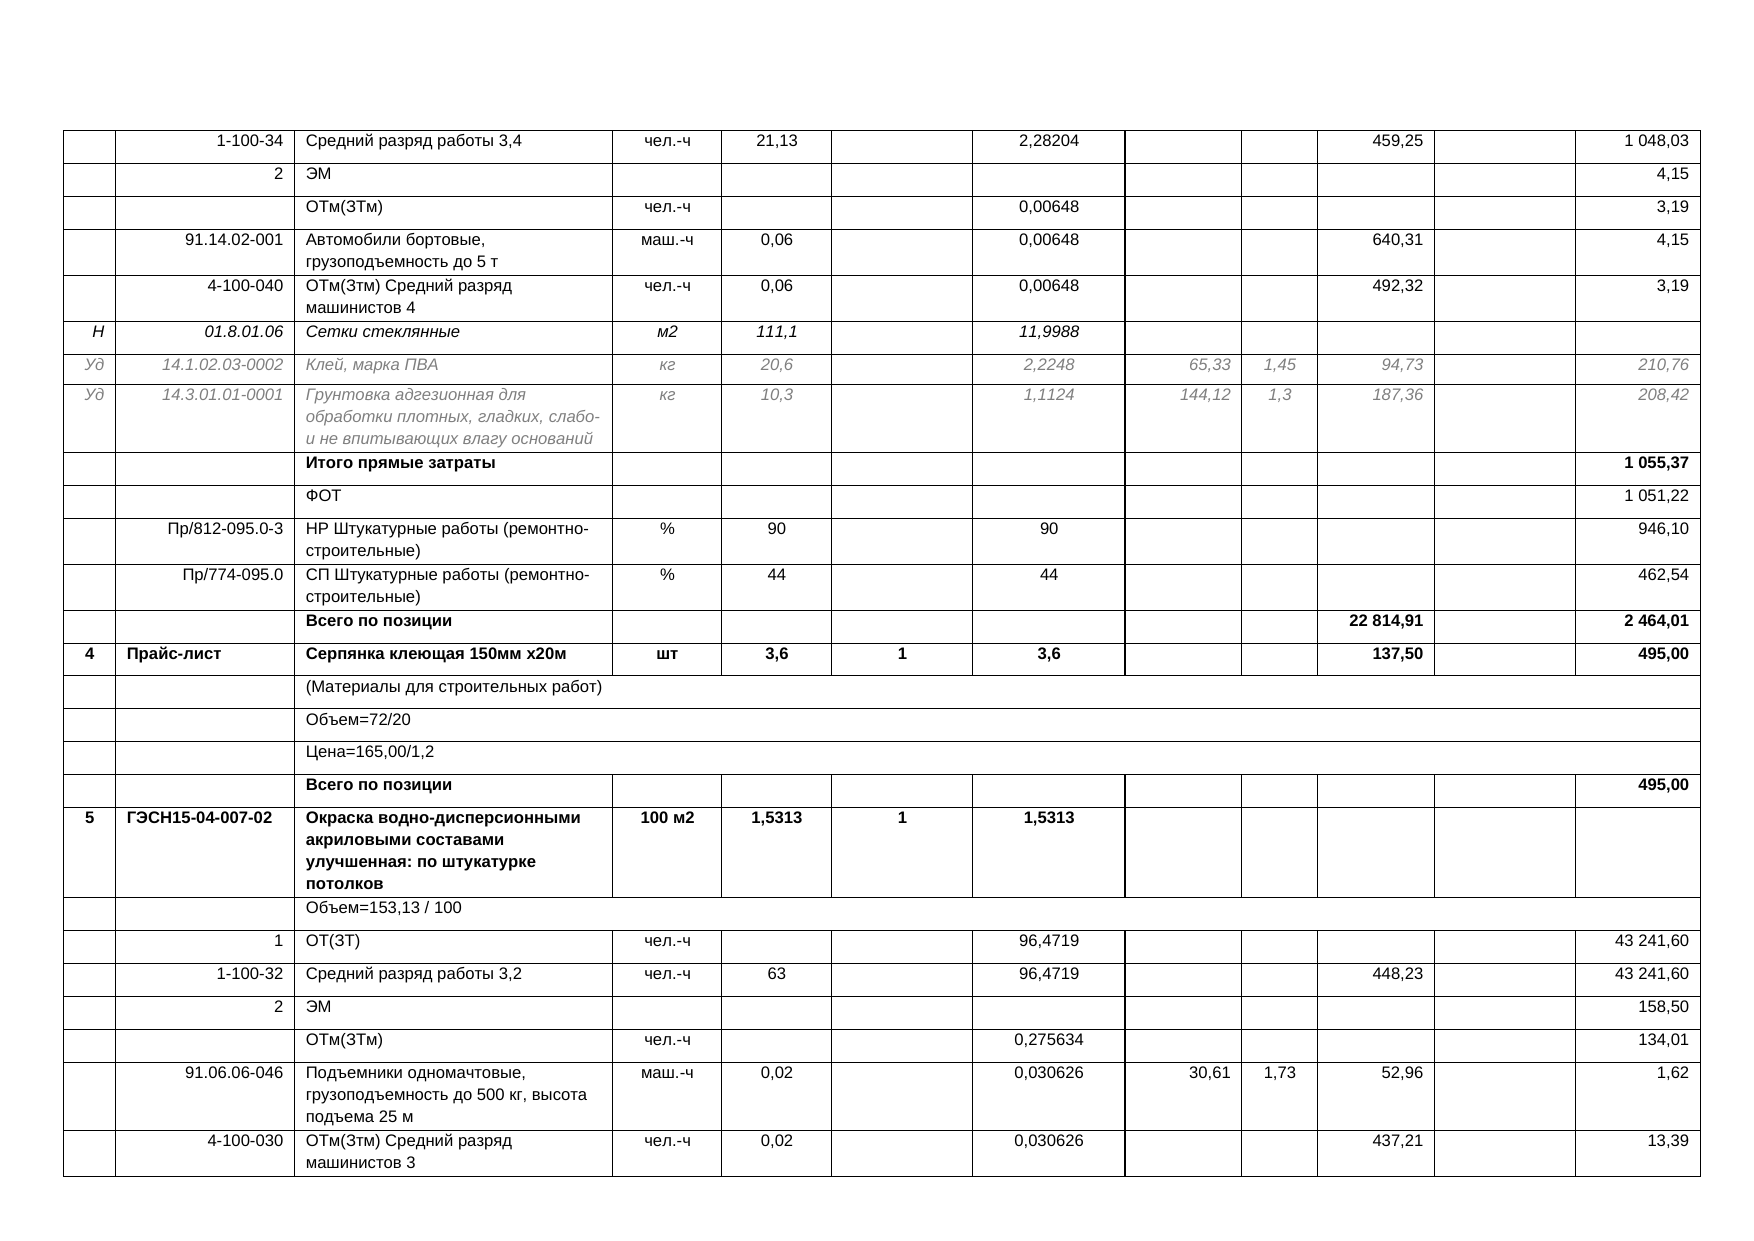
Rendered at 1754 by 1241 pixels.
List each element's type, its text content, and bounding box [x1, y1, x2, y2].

table_cell маш.-ч [613, 230, 721, 275]
table_cell 2 [116, 164, 294, 196]
table_cell 1 048,03 [1576, 131, 1700, 163]
table_cell 4-100-040 [116, 276, 294, 321]
table_cell [1435, 385, 1575, 452]
table_cell маш.-ч [613, 1063, 721, 1130]
table_cell [116, 742, 294, 774]
table_cell [1318, 931, 1434, 963]
table_cell Грунтовка адгезионная для обработки плотных, гладких, слабо- и не впитывающих влагу оснований [295, 385, 612, 452]
table_cell [1435, 276, 1575, 321]
table_cell 1-100-34 [116, 131, 294, 163]
table_cell 100 м2 [613, 808, 721, 897]
table_cell [1318, 197, 1434, 229]
table_cell [1126, 808, 1241, 897]
table_cell [832, 355, 972, 384]
table_cell [64, 611, 115, 642]
table_cell [832, 385, 972, 452]
table_cell [1242, 964, 1317, 996]
table_cell шт [613, 644, 721, 675]
table_cell 2 464,01 [1576, 611, 1700, 642]
table_cell [1126, 565, 1241, 609]
table_cell [1126, 276, 1241, 321]
table_cell [613, 486, 721, 517]
table_cell 13,39 [1576, 1131, 1700, 1176]
table_cell [116, 1030, 294, 1062]
table_cell [1435, 997, 1575, 1029]
table_cell [1242, 519, 1317, 563]
table_cell 2,28204 [973, 131, 1124, 163]
table_cell 946,10 [1576, 519, 1700, 563]
table_cell 4 [64, 644, 115, 675]
table_cell 14.1.02.03-0002 [116, 355, 294, 384]
table_cell [64, 742, 115, 774]
table_cell [64, 676, 115, 708]
table_cell 4-100-030 [116, 1131, 294, 1176]
table_cell [1435, 230, 1575, 275]
table_cell 5 [64, 808, 115, 897]
table_cell [832, 197, 972, 229]
table_cell [1318, 322, 1434, 354]
table_cell [116, 611, 294, 642]
table_cell НР Штукатурные работы (ремонтно-строительные) [295, 519, 612, 563]
table_cell 0,06 [722, 230, 831, 275]
table_cell [1435, 486, 1575, 517]
table_cell 1 055,37 [1576, 453, 1700, 484]
table_cell [1318, 775, 1434, 807]
table_cell Серпянка клеющая 150мм х20м [295, 644, 612, 675]
table_cell ОТ(ЗТ) [295, 931, 612, 963]
table_cell Всего по позиции [295, 611, 612, 642]
table_cell [973, 775, 1124, 807]
table_cell [832, 775, 972, 807]
table_cell ФОТ [295, 486, 612, 517]
table_cell [1126, 997, 1241, 1029]
table_cell Объем=153,13 / 100 [295, 898, 1700, 930]
table_cell [832, 131, 972, 163]
table_cell 1 [832, 808, 972, 897]
table_cell [1126, 131, 1241, 163]
table_cell 01.8.01.06 [116, 322, 294, 354]
table_cell [722, 611, 831, 642]
table_cell [1435, 1030, 1575, 1062]
table_cell ЭМ [295, 164, 612, 196]
table_cell [1242, 775, 1317, 807]
table_cell [832, 322, 972, 354]
table_cell [64, 453, 115, 484]
table_cell [973, 997, 1124, 1029]
table_cell [1126, 486, 1241, 517]
table_cell [1242, 322, 1317, 354]
table_cell [1435, 775, 1575, 807]
table_cell [1435, 611, 1575, 642]
table_cell 4,15 [1576, 164, 1700, 196]
table_cell 134,01 [1576, 1030, 1700, 1062]
table_cell 1 [832, 644, 972, 675]
table_cell [1435, 1131, 1575, 1176]
table_cell 91.06.06-046 [116, 1063, 294, 1130]
table_cell 448,23 [1318, 964, 1434, 996]
table_cell м2 [613, 322, 721, 354]
table_cell [1126, 230, 1241, 275]
table_cell Средний разряд работы 3,4 [295, 131, 612, 163]
table_cell [1318, 164, 1434, 196]
table_cell 96,4719 [973, 931, 1124, 963]
table_cell [722, 486, 831, 517]
table_cell [973, 453, 1124, 484]
table_cell 0,02 [722, 1131, 831, 1176]
table_cell [1318, 519, 1434, 563]
table_cell [64, 197, 115, 229]
table_cell [64, 230, 115, 275]
table_cell [1435, 808, 1575, 897]
table_cell [1126, 453, 1241, 484]
table_cell [1126, 611, 1241, 642]
table_cell 437,21 [1318, 1131, 1434, 1176]
table_cell ОТм(Зтм) Средний разряд машинистов 4 [295, 276, 612, 321]
table_cell чел.-ч [613, 197, 721, 229]
table_cell 462,54 [1576, 565, 1700, 609]
table_cell 210,76 [1576, 355, 1700, 384]
table_cell [1318, 1030, 1434, 1062]
table_cell [973, 164, 1124, 196]
table_cell [64, 276, 115, 321]
table_cell [1576, 808, 1700, 897]
table_cell 65,33 [1126, 355, 1241, 384]
table_cell 1,5313 [973, 808, 1124, 897]
table_cell [1242, 611, 1317, 642]
table_cell [1242, 808, 1317, 897]
table_cell [64, 997, 115, 1029]
table_cell чел.-ч [613, 276, 721, 321]
table_cell 0,02 [722, 1063, 831, 1130]
table_cell 63 [722, 964, 831, 996]
table_cell 1-100-32 [116, 964, 294, 996]
table_cell [64, 164, 115, 196]
table_cell Всего по позиции [295, 775, 612, 807]
table_cell 1,73 [1242, 1063, 1317, 1130]
table_cell [1126, 1131, 1241, 1176]
table_cell Объем=72/20 [295, 709, 1700, 741]
table_cell 44 [973, 565, 1124, 609]
table_cell чел.-ч [613, 931, 721, 963]
table_cell [1435, 164, 1575, 196]
table_cell 1 [116, 931, 294, 963]
table_cell [1318, 453, 1434, 484]
table_cell 52,96 [1318, 1063, 1434, 1130]
table_cell [64, 931, 115, 963]
table_cell [1435, 644, 1575, 675]
table_cell [64, 775, 115, 807]
table_cell чел.-ч [613, 1030, 721, 1062]
table_cell [1242, 565, 1317, 609]
table_cell [1318, 565, 1434, 609]
table_cell 4,15 [1576, 230, 1700, 275]
table_cell [1435, 355, 1575, 384]
table_cell [613, 611, 721, 642]
table_cell [64, 486, 115, 517]
table_cell [64, 709, 115, 741]
table_cell чел.-ч [613, 131, 721, 163]
table_cell 492,32 [1318, 276, 1434, 321]
table_cell [1318, 808, 1434, 897]
table_cell [1242, 131, 1317, 163]
table_cell Н [64, 322, 115, 354]
table_cell 3,19 [1576, 276, 1700, 321]
table_cell Пр/812-095.0-3 [116, 519, 294, 563]
table_cell [1126, 197, 1241, 229]
table_cell [1435, 565, 1575, 609]
table_cell [1126, 164, 1241, 196]
table_cell [832, 565, 972, 609]
table_cell 96,4719 [973, 964, 1124, 996]
table_cell [613, 997, 721, 1029]
table_cell [1435, 197, 1575, 229]
table_cell [64, 1030, 115, 1062]
table_cell [1242, 164, 1317, 196]
table_cell [1242, 197, 1317, 229]
table_cell [1242, 997, 1317, 1029]
table_cell (Материалы для строительных работ) [295, 676, 1700, 708]
table_cell [973, 486, 1124, 517]
table_cell 14.3.01.01-0001 [116, 385, 294, 452]
table_cell [116, 486, 294, 517]
table_cell 1,1124 [973, 385, 1124, 452]
table_cell [64, 131, 115, 163]
table_cell [116, 898, 294, 930]
table_cell 20,6 [722, 355, 831, 384]
table_cell 208,42 [1576, 385, 1700, 452]
table_cell 111,1 [722, 322, 831, 354]
table_cell 2 [116, 997, 294, 1029]
table_cell Прайс-лист [116, 644, 294, 675]
table_cell 640,31 [1318, 230, 1434, 275]
table_cell Сетки стеклянные [295, 322, 612, 354]
table_cell 3,6 [973, 644, 1124, 675]
table_cell % [613, 565, 721, 609]
table_cell 1,62 [1576, 1063, 1700, 1130]
table_cell 1,3 [1242, 385, 1317, 452]
table_cell [1242, 453, 1317, 484]
table_cell [116, 453, 294, 484]
table_cell Итого прямые затраты [295, 453, 612, 484]
table_cell [116, 775, 294, 807]
table_cell 3,6 [722, 644, 831, 675]
table_cell [1242, 1030, 1317, 1062]
table_cell 495,00 [1576, 775, 1700, 807]
table_cell 0,00648 [973, 230, 1124, 275]
table_cell [1435, 519, 1575, 563]
table_cell [116, 197, 294, 229]
table_cell [64, 898, 115, 930]
table_cell 43 241,60 [1576, 931, 1700, 963]
table_cell [832, 519, 972, 563]
table_cell [722, 997, 831, 1029]
table_cell Уд [64, 385, 115, 452]
table_cell [832, 1030, 972, 1062]
table_cell 94,73 [1318, 355, 1434, 384]
table_cell чел.-ч [613, 1131, 721, 1176]
table_cell кг [613, 355, 721, 384]
table_cell 1 051,22 [1576, 486, 1700, 517]
table_cell [832, 931, 972, 963]
table_cell [1318, 997, 1434, 1029]
table_cell 459,25 [1318, 131, 1434, 163]
table_cell 10,3 [722, 385, 831, 452]
table_cell 91.14.02-001 [116, 230, 294, 275]
table_cell [1126, 1030, 1241, 1062]
table_cell Окраска водно-дисперсионными акриловыми составами улучшенная: по штукатурке потолков [295, 808, 612, 897]
table_cell ГЭСН15-04-007-02 [116, 808, 294, 897]
table_cell [64, 565, 115, 609]
table_cell [1126, 964, 1241, 996]
table_cell 1,45 [1242, 355, 1317, 384]
table_cell [116, 709, 294, 741]
table_cell ЭМ [295, 997, 612, 1029]
table_cell 0,275634 [973, 1030, 1124, 1062]
table_cell 0,030626 [973, 1063, 1124, 1130]
table_cell 30,61 [1126, 1063, 1241, 1130]
table_cell [1435, 931, 1575, 963]
table_cell [1242, 644, 1317, 675]
table_cell 0,030626 [973, 1131, 1124, 1176]
table_cell [832, 997, 972, 1029]
table_cell [1126, 931, 1241, 963]
table_cell [1435, 131, 1575, 163]
table_cell [722, 775, 831, 807]
table_cell [832, 1131, 972, 1176]
table_cell 22 814,91 [1318, 611, 1434, 642]
table_cell Автомобили бортовые, грузоподъемность до 5 т [295, 230, 612, 275]
table_cell 90 [722, 519, 831, 563]
table_cell [832, 276, 972, 321]
table_cell 187,36 [1318, 385, 1434, 452]
table_cell [1126, 519, 1241, 563]
table_cell 0,00648 [973, 197, 1124, 229]
table_cell чел.-ч [613, 964, 721, 996]
table_cell [832, 611, 972, 642]
table_cell 0,00648 [973, 276, 1124, 321]
table_cell Клей, марка ПВА [295, 355, 612, 384]
table_cell [722, 164, 831, 196]
table_cell [722, 1030, 831, 1062]
table_cell [64, 1131, 115, 1176]
table_cell [1242, 1131, 1317, 1176]
table_cell [722, 197, 831, 229]
table_cell [722, 453, 831, 484]
table_cell 90 [973, 519, 1124, 563]
table_cell Средний разряд работы 3,2 [295, 964, 612, 996]
table_cell 3,19 [1576, 197, 1700, 229]
table_cell [1126, 644, 1241, 675]
table_cell [64, 1063, 115, 1130]
table_cell [1435, 453, 1575, 484]
table_cell [1242, 276, 1317, 321]
table_cell [1126, 775, 1241, 807]
table_cell кг [613, 385, 721, 452]
table_cell [613, 775, 721, 807]
table_cell Цена=165,00/1,2 [295, 742, 1700, 774]
table_cell [64, 519, 115, 563]
table_cell 11,9988 [973, 322, 1124, 354]
table_cell 495,00 [1576, 644, 1700, 675]
table_cell ОТм(Зтм) Средний разряд машинистов 3 [295, 1131, 612, 1176]
table_cell 1,5313 [722, 808, 831, 897]
table_cell [832, 453, 972, 484]
table_cell [832, 164, 972, 196]
table_cell [722, 931, 831, 963]
table_cell 144,12 [1126, 385, 1241, 452]
table_cell СП Штукатурные работы (ремонтно-строительные) [295, 565, 612, 609]
table_cell 43 241,60 [1576, 964, 1700, 996]
table_cell [1242, 230, 1317, 275]
table_cell 44 [722, 565, 831, 609]
table_cell [1435, 964, 1575, 996]
table_cell [832, 1063, 972, 1130]
table_cell [1242, 931, 1317, 963]
table_cell [1435, 1063, 1575, 1130]
table_cell [1576, 322, 1700, 354]
table_cell [1318, 486, 1434, 517]
table_cell [613, 453, 721, 484]
table_cell [1435, 322, 1575, 354]
table_cell [1126, 322, 1241, 354]
table_cell 137,50 [1318, 644, 1434, 675]
table_cell [1242, 486, 1317, 517]
table_cell ОТм(ЗТм) [295, 1030, 612, 1062]
table_cell [64, 964, 115, 996]
table_cell 158,50 [1576, 997, 1700, 1029]
table_cell [832, 230, 972, 275]
table_cell ОТм(ЗТм) [295, 197, 612, 229]
table_cell [832, 486, 972, 517]
table_cell 2,2248 [973, 355, 1124, 384]
table_cell 0,06 [722, 276, 831, 321]
table_cell [613, 164, 721, 196]
table_cell Уд [64, 355, 115, 384]
table_cell [832, 964, 972, 996]
table_cell Пр/774-095.0 [116, 565, 294, 609]
table_cell Подъемники одномачтовые, грузоподъемность до 500 кг, высота подъема 25 м [295, 1063, 612, 1130]
table_cell 21,13 [722, 131, 831, 163]
table_cell [116, 676, 294, 708]
table_cell [973, 611, 1124, 642]
table_cell % [613, 519, 721, 563]
